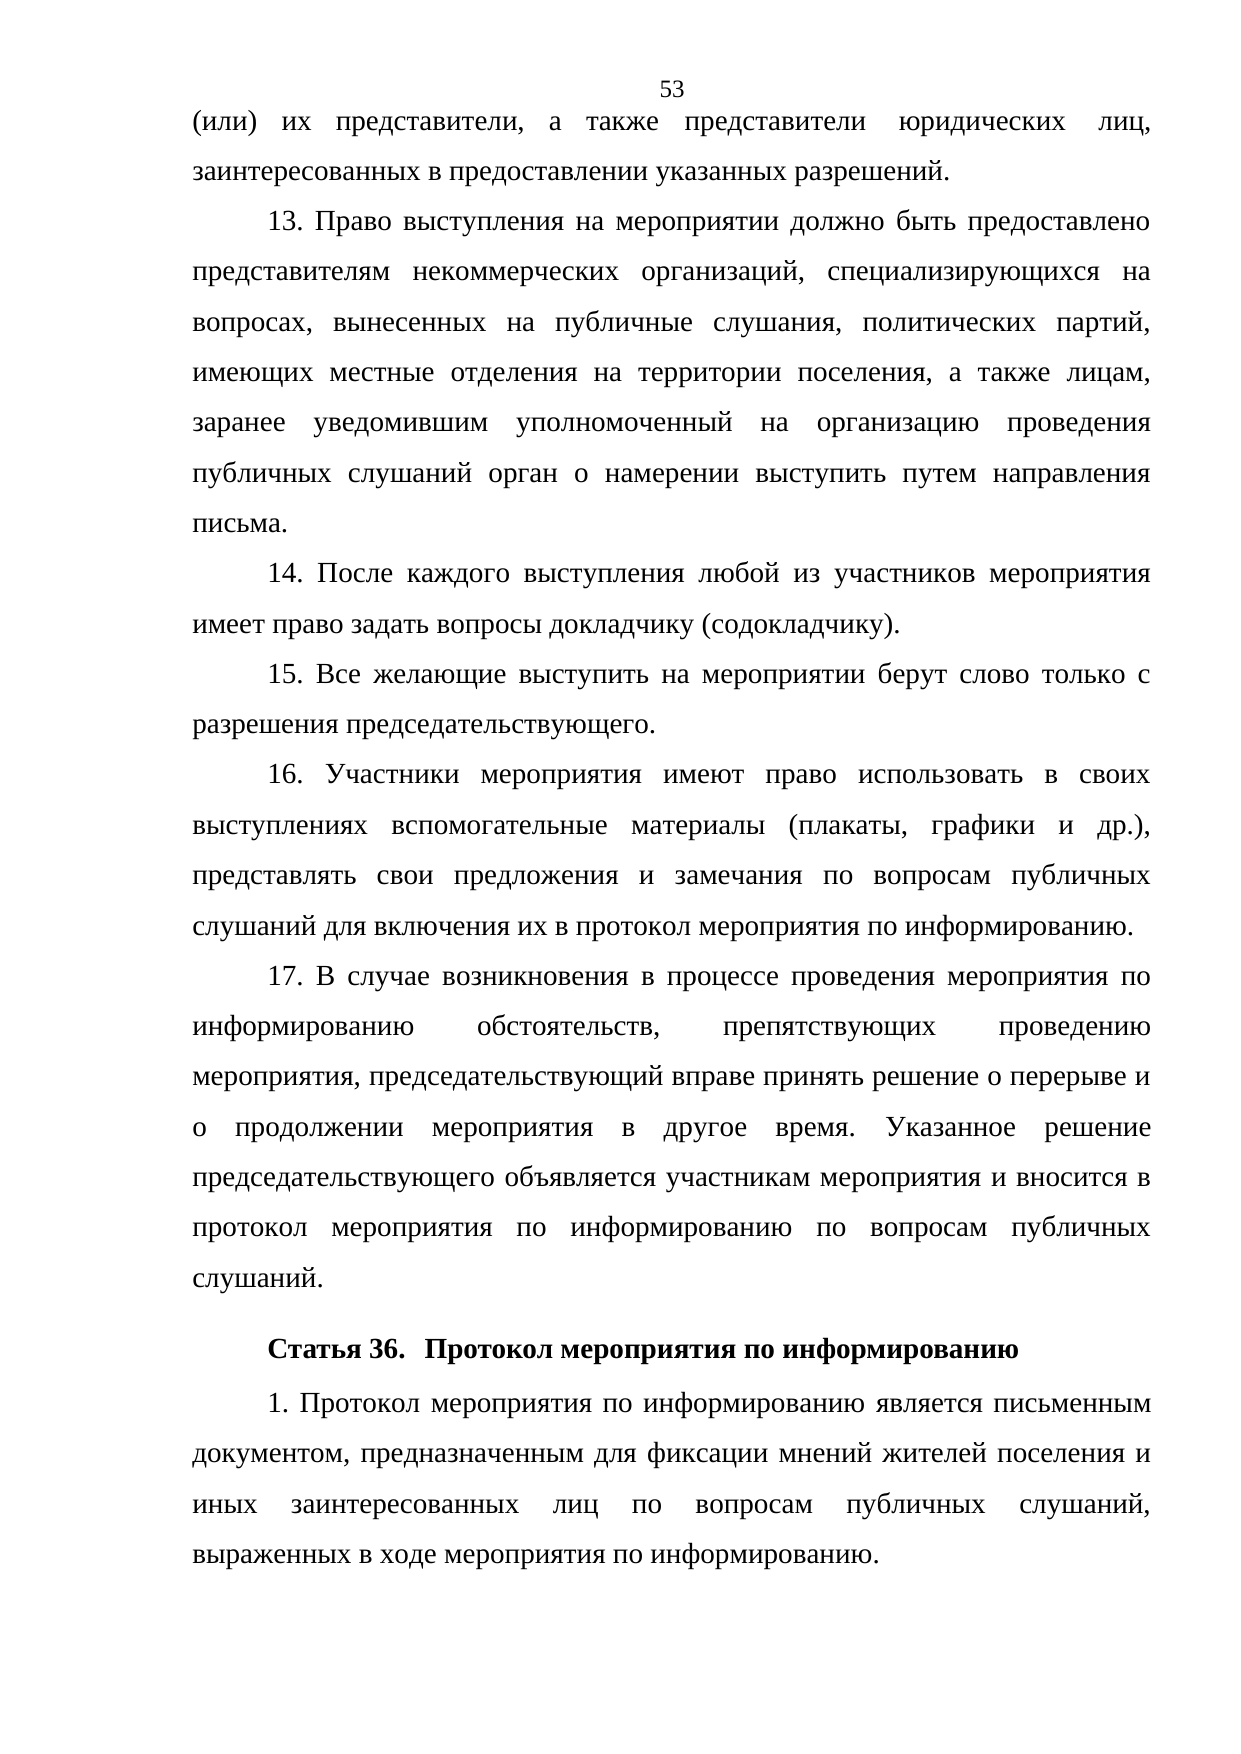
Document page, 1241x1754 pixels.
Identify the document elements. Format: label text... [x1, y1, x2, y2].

text 15. Все желающие выступить на мероприятии берут слово только с разрешения председательствующего. [192, 656, 1152, 740]
text 13. Право выступления на мероприятии должно быть предоставлено представителям некоммерческих организаций, специализирующихся на вопросах, вынесенных на публичные слушания, политических партий, имеющих местные отделения на территории поселения, а также лицам, заранее уведомившим уполномоченный на организацию проведения публичных слушаний орган о намерении выступить путем направления письма. [192, 203, 1152, 539]
subtitle Протокол мероприятия по информированию [192, 1331, 1152, 1364]
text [192, 103, 1152, 186]
text 16. Участники мероприятия имеют право использовать в своих выступлениях вспомогательные материалы (плакаты, графики и др.), представлять свои предложения и замечания по вопросам публичных слушаний для включения их в протокол мероприятия по информированию. [192, 757, 1152, 941]
text 1. Протокол мероприятия по информированию является письменным документом, предназначенным для фиксации мнений жителей поселения и иных заинтересованных лиц по вопросам публичных слушаний, выраженных в ходе мероприятия по информированию. [192, 1385, 1152, 1570]
text 14. После каждого выступления любой из участников мероприятия имеет право задать вопросы докладчику (содокладчику). [192, 555, 1152, 639]
text 17. В случае возникновения в процессе проведения мероприятия по информированию обстоятельств, препятствующих проведению мероприятия, председательствующий вправе принять решение о перерыве и о продолжении мероприятия в другое время. Указанное решение председательствующего объявляется участникам мероприятия и вносится в протокол мероприятия по информированию по вопросам публичных слушаний. [192, 958, 1152, 1293]
